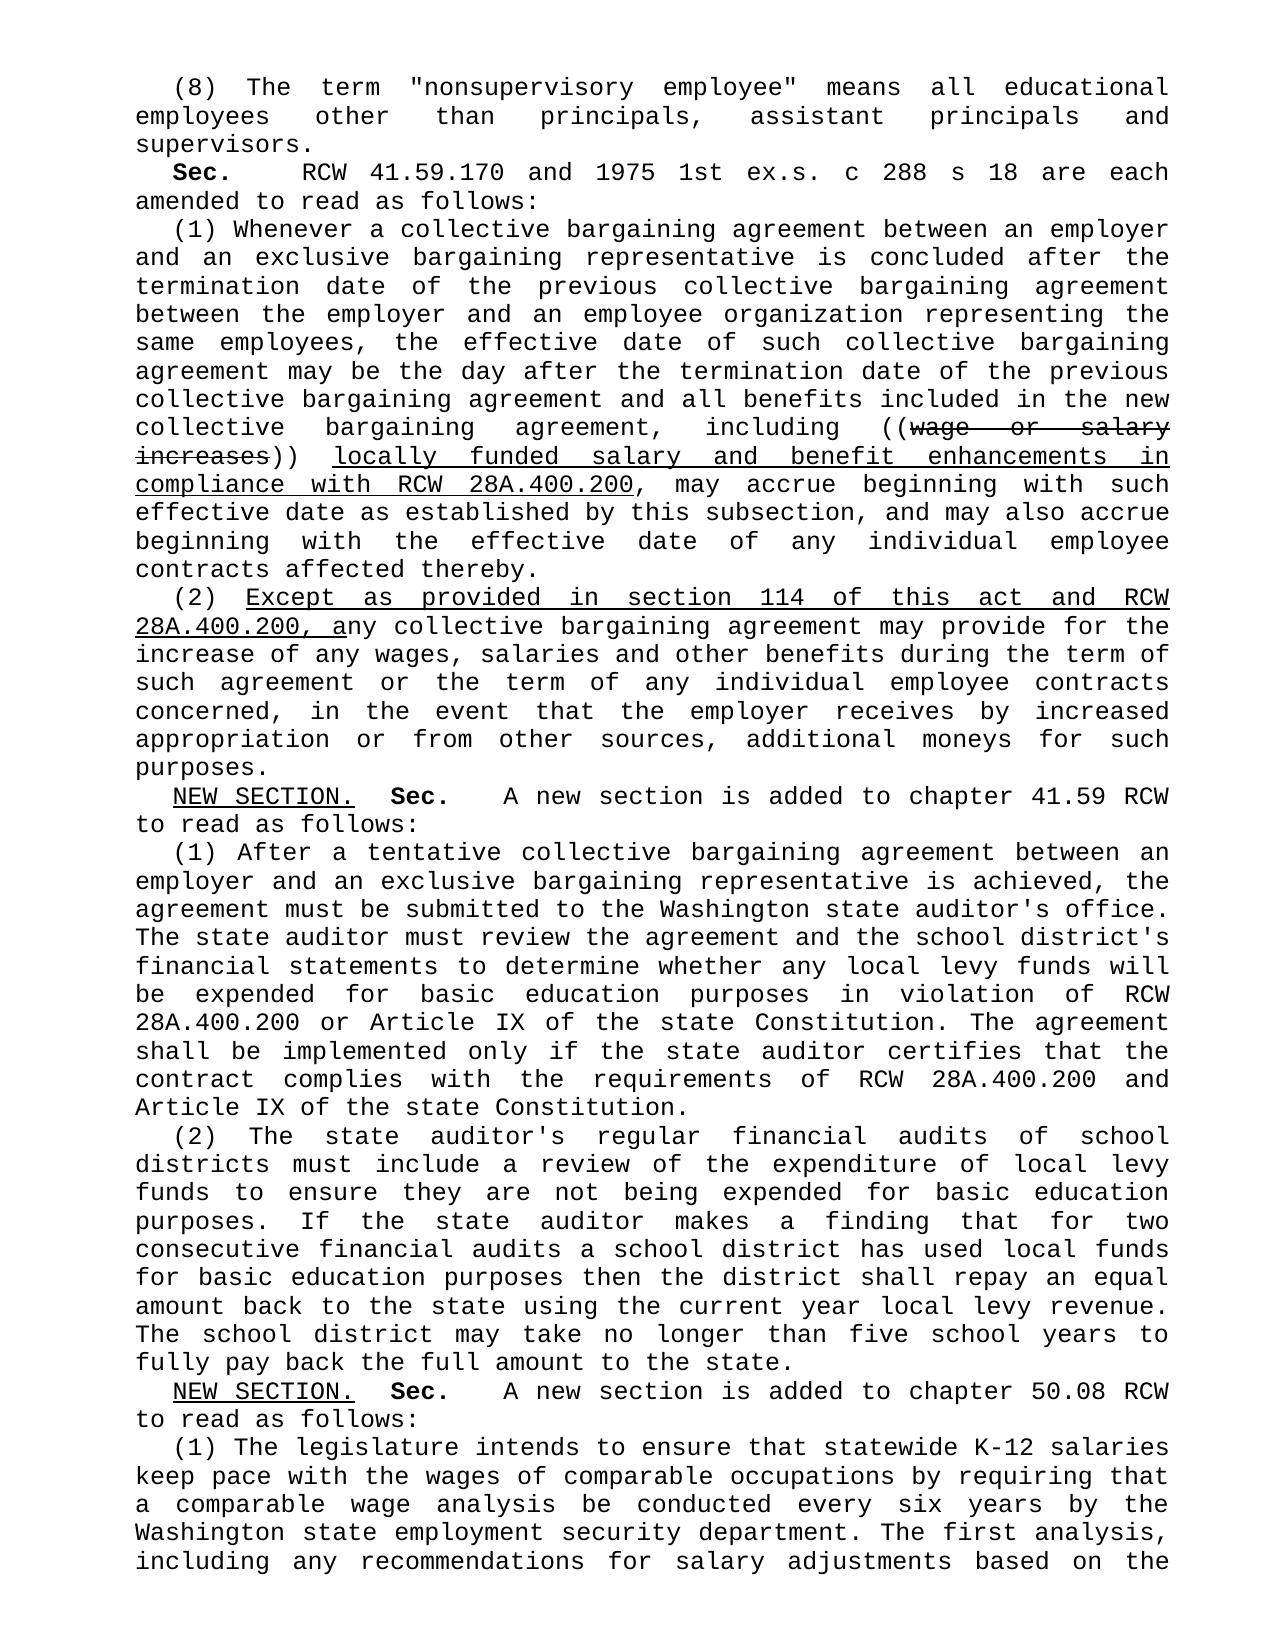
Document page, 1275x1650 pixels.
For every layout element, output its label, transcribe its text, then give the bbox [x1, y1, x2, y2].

text (8) The term "nonsupervisory employee" means all educational employees other than principals, assistant principals and supervisors. [135, 75, 1170, 160]
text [135, 1435, 1170, 1577]
text (1) After a tentative collective bargaining agreement between an employer and an exclusive bargaining representative is achieved, the agreement must be submitted to the Washington state auditor's office. The state auditor must review the agreement and the school district's financial statements to determine whether any local levy funds will be expended for basic education purposes in violation of RCW 28A.400.200 or Article IX of the state Constitution. The agreement shall be implemented only if the state auditor certifies that the contract complies with the requirements of RCW 28A.400.200 and Article IX of the state Constitution. [135, 840, 1170, 1123]
text NEW SECTION. Sec. A new section is added to chapter 41.59 RCW to read as follows: [135, 783, 1170, 840]
text NEW SECTION. Sec. A new section is added to chapter 50.08 RCW to read as follows: [135, 1378, 1170, 1435]
text (2) The state auditor's regular financial audits of school districts must include a review of the expenditure of local levy funds to ensure they are not being expended for basic education purposes. If the state auditor makes a finding that for two consecutive financial audits a school district has used local funds for basic education purposes then the district shall repay an equal amount back to the state using the current year local levy revenue. The school district may take no longer than five school years to fully pay back the full amount to the state. [135, 1123, 1170, 1378]
text Sec. RCW 41.59.170 and 1975 1st ex.s. c 288 s 18 are each amended to read as follows: [135, 160, 1170, 217]
text (2) Except as provided in section 114 of this act and RCW 28A.400.200, any collective bargaining agreement may provide for the increase of any wages, salaries and other benefits during the term of such agreement or the term of any individual employee contracts concerned, in the event that the employer receives by increased appropriation or from other sources, additional moneys for such purposes. [135, 585, 1170, 783]
text (1) Whenever a collective bargaining agreement between an employer and an exclusive bargaining representative is concluded after the termination date of the previous collective bargaining agreement between the employer and an employee organization representing the same employees, the effective date of such collective bargaining agreement may be the day after the termination date of the previous collective bargaining agreement and all benefits included in the new collective bargaining agreement, including ((wage or salary increases)) locally funded salary and benefit enhancements in compliance with RCW 28A.400.200, may accrue beginning with such effective date as established by this subsection, and may also accrue beginning with the effective date of any individual employee contracts affected thereby. [135, 217, 1170, 585]
